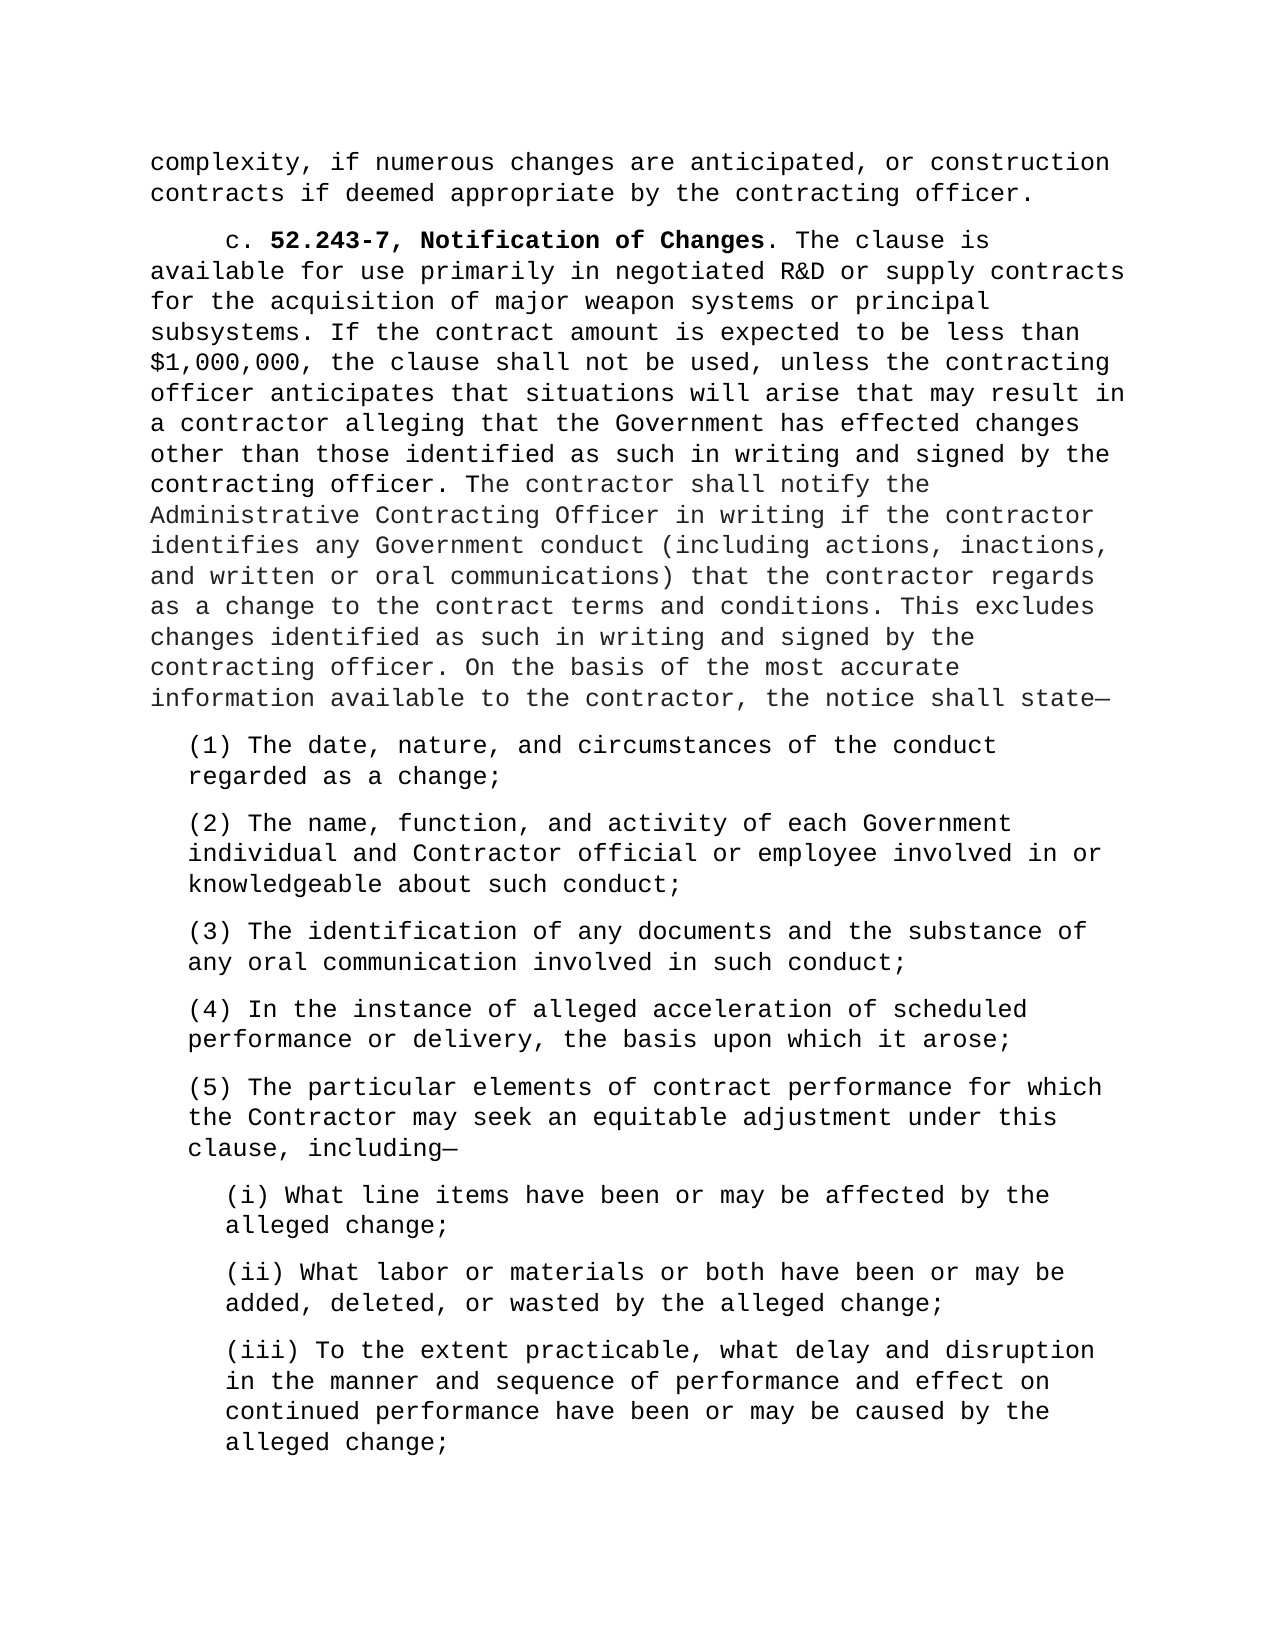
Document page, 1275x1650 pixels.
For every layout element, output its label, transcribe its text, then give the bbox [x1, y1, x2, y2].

text (5) The particular elements of contract performance for which the Contractor may seek an equitable adjustment under this clause, including— [187, 1074, 1125, 1163]
text c. 52.243-7, Notification of Changes. The clause is available for use primarily in negotiated R&D or supply contracts for the acquisition of major weapon systems or principal subsystems. If the contract amount is expected to be less than $1,000,000, the clause shall not be used, unless the contracting officer anticipates that situations will arise that may result in a contractor alleging that the Government has effected changes other than those identified as such in writing and signed by the contracting officer. The contractor shall notify the Administrative Contracting Officer in writing if the contractor identifies any Government conduct (including actions, inactions, and written or oral communications) that the contractor regards as a change to the contract terms and conditions. This excludes changes identified as such in writing and signed by the contracting officer. On the basis of the most accurate information available to the contractor, the notice shall state— [150, 409, 1125, 714]
text (iii) To the extent practicable, what delay and disruption in the manner and sequence of performance and effect on continued performance have been or may be caused by the alleged change; [225, 1338, 1125, 1458]
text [150, 150, 1125, 209]
text (ii) What labor or materials or both have been or may be added, deleted, or wasted by the alleged change; [225, 1260, 1125, 1319]
text (3) The identification of any documents and the substance of any oral communication involved in such conduct; [187, 919, 1125, 977]
text (i) What line items have been or may be affected by the alleged change; [225, 1182, 1125, 1241]
text (1) The date, nature, and circumstances of the conduct regarded as a change; [187, 733, 1125, 792]
text (2) The name, function, and activity of each Government individual and Contractor official or employee involved in or knowledgeable about such conduct; [187, 810, 1125, 900]
text (4) In the instance of alleged acceleration of scheduled performance or delivery, the basis upon which it arose; [187, 996, 1125, 1055]
text c. 52.243-7, Notification of Changes. The clause is available for use primarily in negotiated R&D or supply contracts for the acquisition of major weapon systems or principal subsystems. If the contract amount is expected to be less than $1,000,000, the clause shall not be used, unless the contracting officer anticipates that situations will arise that may result in a contractor alleging that the Government has effected changes other than those identified as such in writing and signed by the contracting officer. The contractor shall notify the Administrative Contracting Officer in writing if the contractor identifies any Government conduct (including actions, inactions, and written or oral communications) that the contractor regards as a change to the contract terms and conditions. This excludes changes identified as such in writing and signed by the contracting officer. On the basis of the most accurate information available to the contractor, the notice shall state— [150, 287, 1125, 380]
